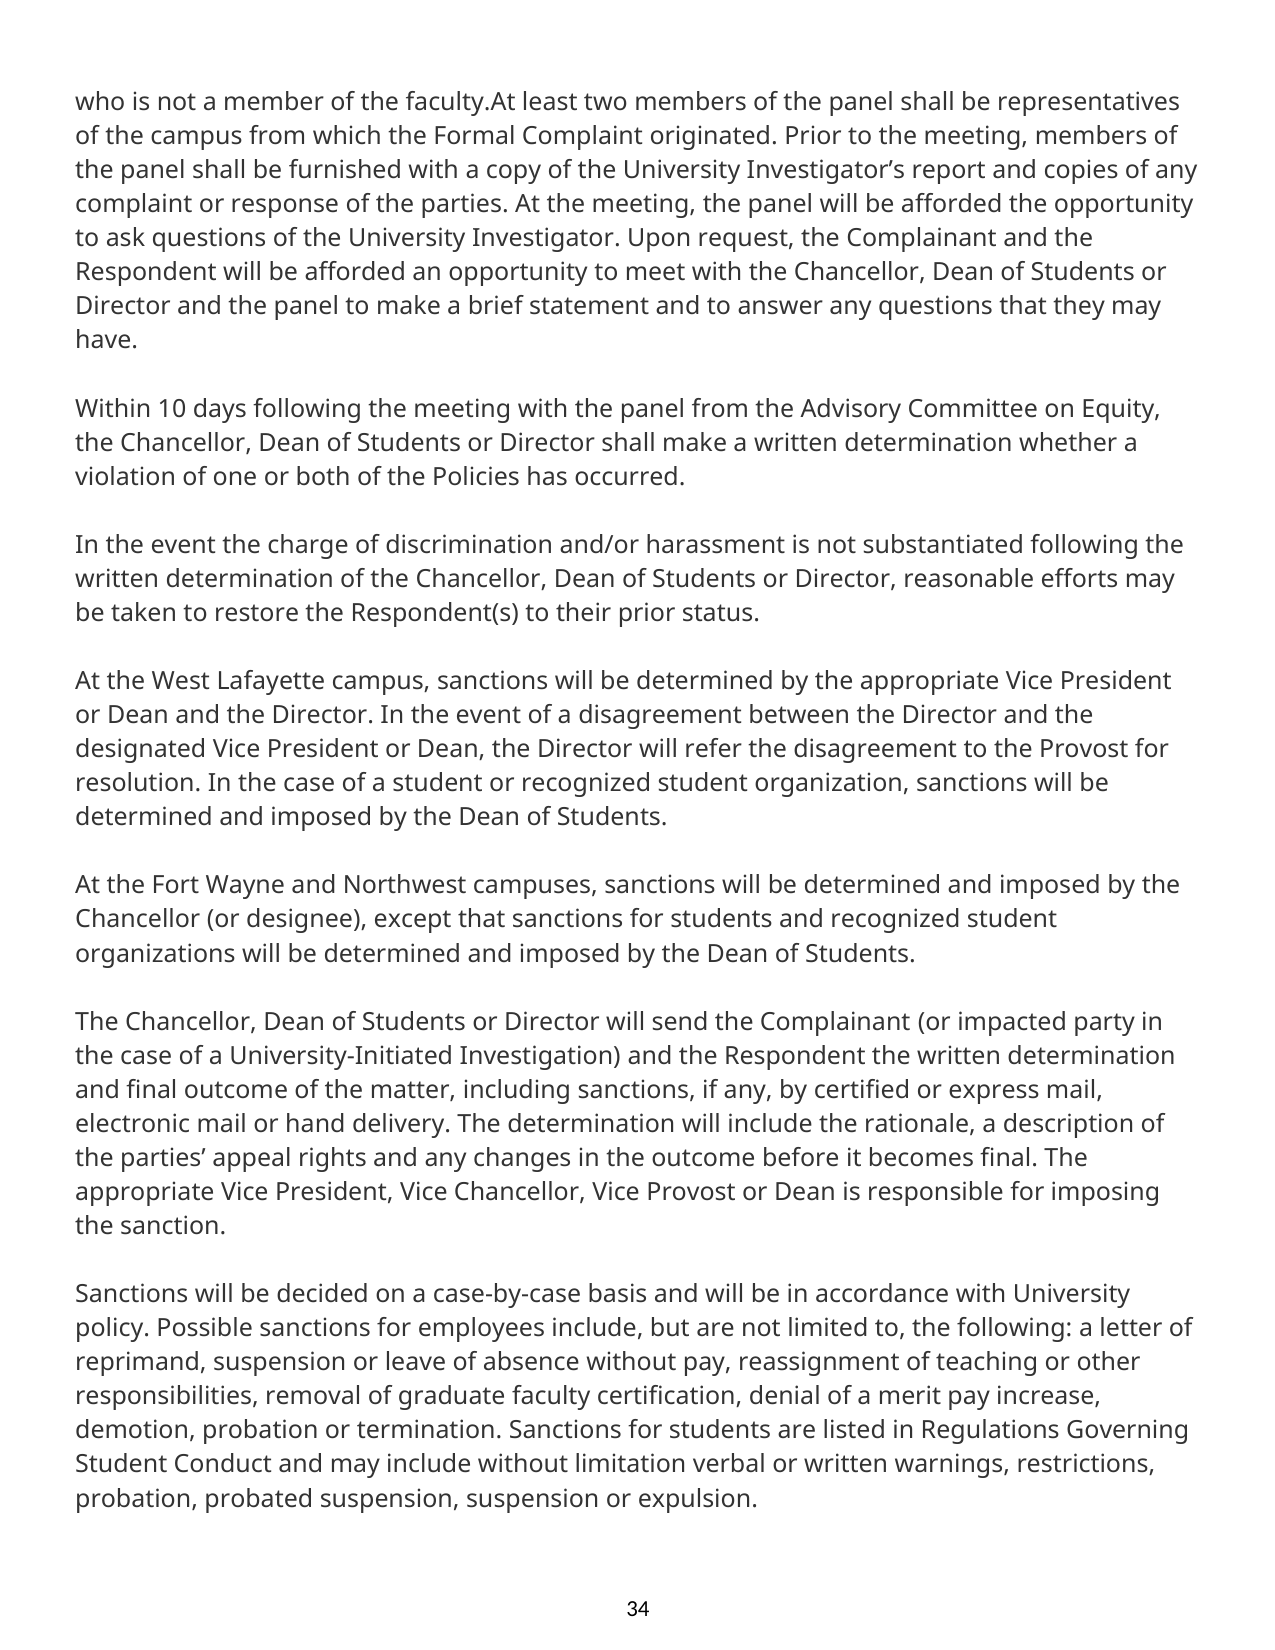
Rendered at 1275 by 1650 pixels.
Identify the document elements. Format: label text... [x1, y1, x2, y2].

text At the West Lafayette campus, sanctions will be determined by the appropriate Vice President or Dean and the Director. In the event of a disagreement between the Director and the designated Vice President or Dean, the Director will refer the disagreement to the Provost for resolution. In the case of a student or recognized student organization, sanctions will be determined and imposed by the Dean of Students. At the Fort Wayne and Northwest campuses, sanctions will be determined and imposed by the Chancellor (or designee), except that sanctions for students and recognized student organizations will be determined and imposed by the Dean of Students. The Chancellor, Dean of Students or Director will send the Complainant (or impacted party in the case of a University-Initiated Investigation) and the Respondent the written determination and final outcome of the matter, including sanctions, if any, by certified or express mail, electronic mail or hand delivery. The determination will include the rationale, a description of the parties’ appeal rights and any changes in the outcome before it becomes final. The appropriate Vice President, Vice Chancellor, Vice Provost or Dean is responsible for imposing the sanction. Sanctions will be decided on a case-by-case basis and will be in accordance with University policy. Possible sanctions for employees include, but are not limited to, the following: a letter of reprimand, suspension or leave of absence without pay, reassignment of teaching or other responsibilities, removal of graduate faculty certification, denial of a merit pay increase, demotion, probation or termination. Sanctions for students are listed in Regulations Governing Student Conduct and may include without limitation verbal or written warnings, restrictions, probation, probated suspension, suspension or expulsion. [75, 663, 1200, 1542]
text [75, 84, 1200, 629]
